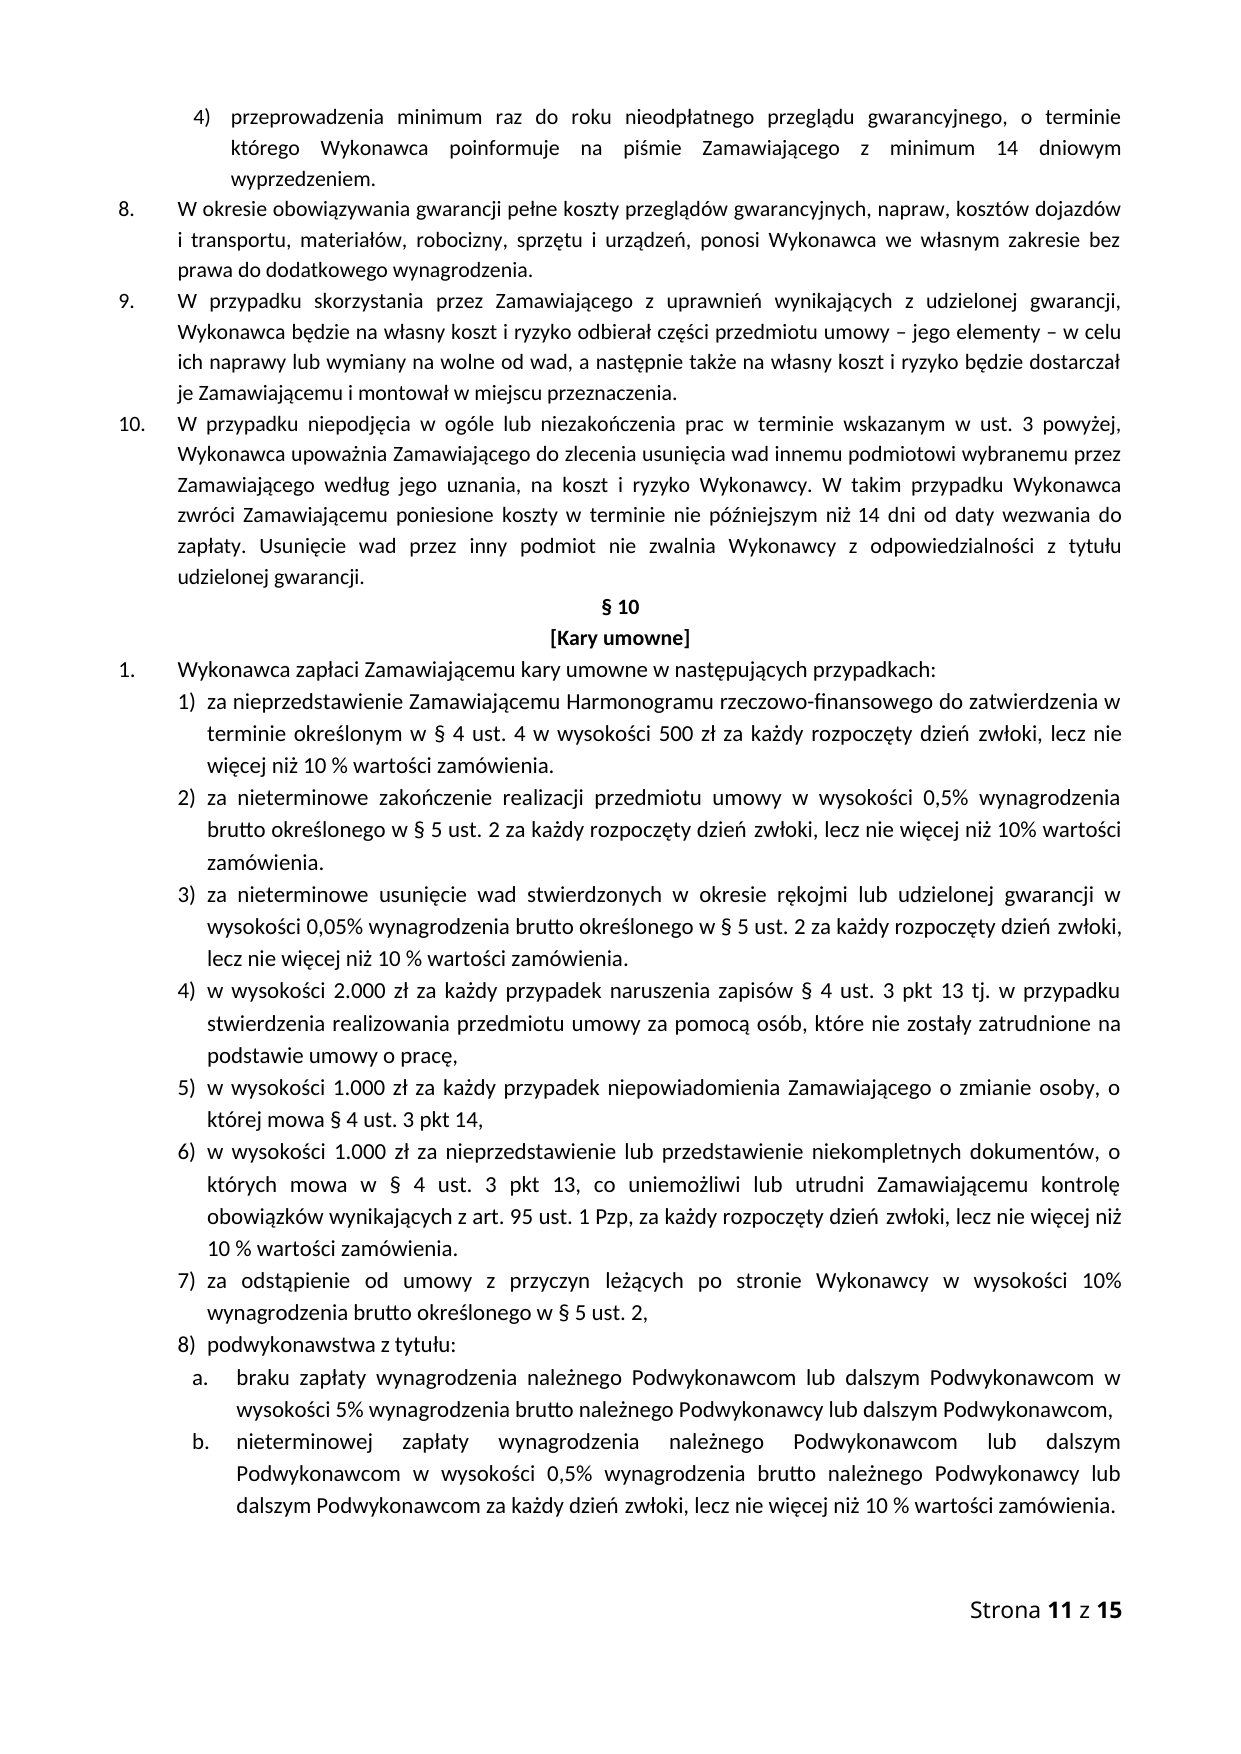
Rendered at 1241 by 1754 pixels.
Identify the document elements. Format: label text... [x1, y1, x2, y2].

list w wysokości 1.000 zł za nieprzedstawienie lub przedstawienie niekompletnych dokumentów, o których mowa w § 4 ust. 3 pkt 13, co uniemożliwi lub utrudni Zamawiającemu kontrolę obowiązków wynikających z art. 95 ust. 1 Pzp, za każdy rozpoczęty dzień zwłoki, lecz nie więcej niż 10 % wartości zamówienia. [177, 1137, 1122, 1262]
list Wykonawca zapłaci Zamawiającemu kary umowne w następujących przypadkach: [118, 655, 1122, 683]
list podwykonawstwa z tytułu: [177, 1331, 1122, 1359]
list w wysokości 1.000 zł za każdy przypadek niepowiadomienia Zamawiającego o zmianie osoby, o której mowa § 4 ust. 3 pkt 14, [177, 1073, 1122, 1133]
list W przypadku niepodjęcia w ogóle lub niezakończenia prac w terminie wskazanym w ust. 3 powyżej, Wykonawca upoważnia Zamawiającego do zlecenia usunięcia wad innemu podmiotowi wybranemu przez Zamawiającego według jego uznania, na koszt i ryzyko Wykonawcy. W takim przypadku Wykonawca zwróci Zamawiającemu poniesione koszty w terminie nie późniejszym niż 14 dni od daty wezwania do zapłaty. Usunięcie wad przez inny podmiot nie zwalnia Wykonawcy z odpowiedzialności z tytułu udzielonej gwarancji. [118, 410, 1122, 589]
text [Kary umowne] [118, 624, 1122, 651]
list przeprowadzenia minimum raz do roku nieodpłatnego przeglądu gwarancyjnego, o terminie którego Wykonawca poinformuje na piśmie Zamawiającego z minimum 14 dniowym wyprzedzeniem. [193, 103, 1122, 191]
text b. nieterminowej zapłaty wynagrodzenia należnego Podwykonawcom lub dalszym Podwykonawcom w wysokości 0,5% wynagrodzenia brutto należnego Podwykonawcy lub dalszym Podwykonawcom za każdy dzień zwłoki, lecz nie więcej niż 10 % wartości zamówienia. [192, 1427, 1122, 1519]
list za nieprzedstawienie Zamawiającemu Harmonogramu rzeczowo-finansowego do zatwierdzenia w terminie określonym w § 4 ust. 4 w wysokości 500 zł za każdy rozpoczęty dzień zwłoki, lecz nie więcej niż 10 % wartości zamówienia. [177, 687, 1122, 779]
list w wysokości 2.000 zł za każdy przypadek naruszenia zapisów § 4 ust. 3 pkt 13 tj. w przypadku stwierdzenia realizowania przedmiotu umowy za pomocą osób, które nie zostały zatrudnione na podstawie umowy o pracę, [177, 977, 1122, 1069]
text § 10 [118, 593, 1122, 620]
list W przypadku skorzystania przez Zamawiającego z uprawnień wynikających z udzielonej gwarancji, Wykonawca będzie na własny koszt i ryzyko odbierał części przedmiotu umowy – jego elementy – w celu ich naprawy lub wymiany na wolne od wad, a następnie także na własny koszt i ryzyko będzie dostarczał je Zamawiającemu i montował w miejscu przeznaczenia. [118, 287, 1122, 406]
list za nieterminowe usunięcie wad stwierdzonych w okresie rękojmi lub udzielonej gwarancji w wysokości 0,05% wynagrodzenia brutto określonego w § 5 ust. 2 za każdy rozpoczęty dzień zwłoki, lecz nie więcej niż 10 % wartości zamówienia. [177, 880, 1122, 972]
list W okresie obowiązywania gwarancji pełne koszty przeglądów gwarancyjnych, napraw, kosztów dojazdów i transportu, materiałów, robocizny, sprzętu i urządzeń, ponosi Wykonawca we własnym zakresie bez prawa do dodatkowego wynagrodzenia. [118, 195, 1122, 283]
text a. braku zapłaty wynagrodzenia należnego Podwykonawcom lub dalszym Podwykonawcom w wysokości 5% wynagrodzenia brutto należnego Podwykonawcy lub dalszym Podwykonawcom, [192, 1363, 1122, 1423]
list za nieterminowe zakończenie realizacji przedmiotu umowy w wysokości 0,5% wynagrodzenia brutto określonego w § 5 ust. 2 za każdy rozpoczęty dzień zwłoki, lecz nie więcej niż 10% wartości zamówienia. [177, 783, 1122, 876]
list za odstąpienie od umowy z przyczyn leżących po stronie Wykonawcy w wysokości 10% wynagrodzenia brutto określonego w § 5 ust. 2, [177, 1266, 1122, 1326]
